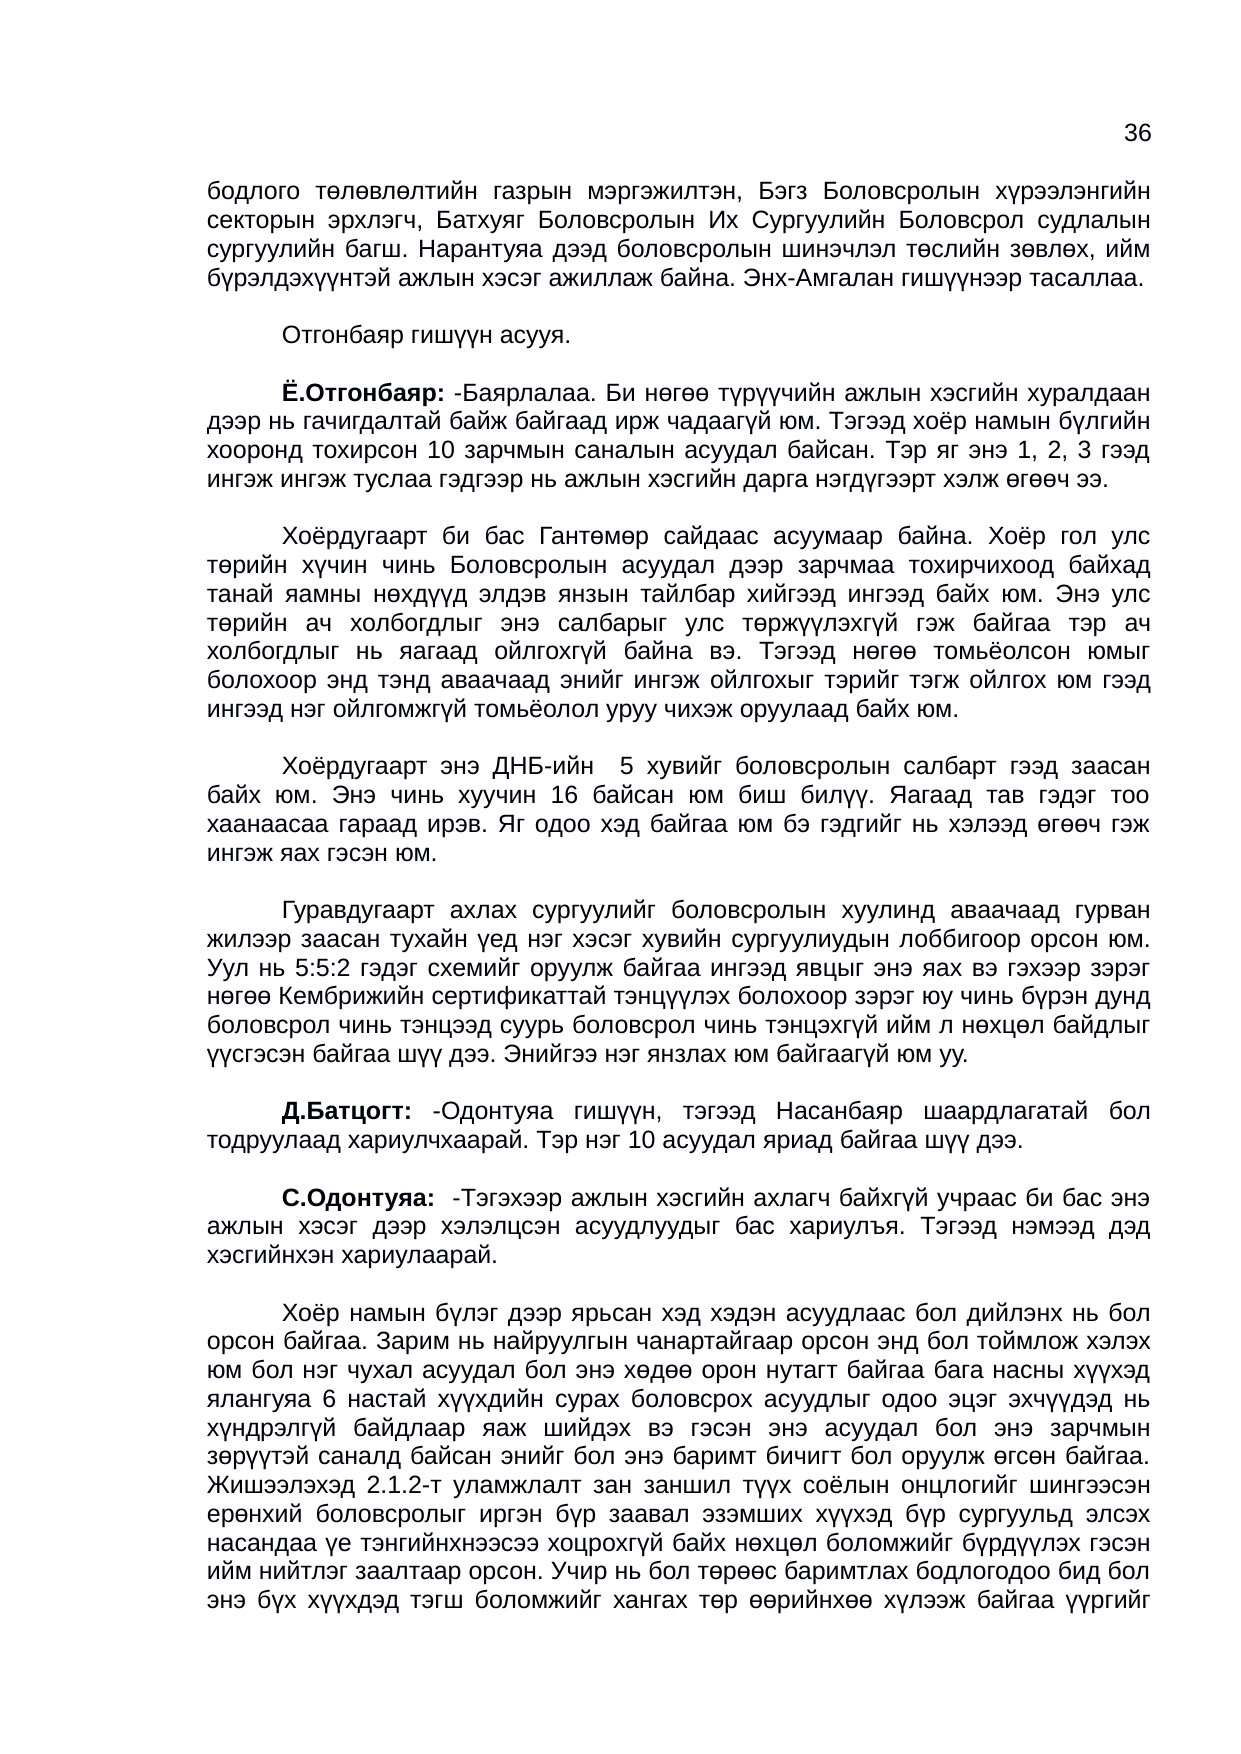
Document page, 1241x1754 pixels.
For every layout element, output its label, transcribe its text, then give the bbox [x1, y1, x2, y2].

text Ё.Отгонбаяр: -Баярлалаа. Би нөгөө түрүүчийн ажлын хэсгийн хуралдаан дээр нь гачигдалтай байж байгаад ирж чадаагүй юм. Тэгээд хоёр намын бүлгийн хооронд тохирсон 10 зарчмын саналын асуудал байсан. Тэр яг энэ 1, 2, 3 гээд ингэж ингэж туслаа гэдгээр нь ажлын хэсгийн дарга нэгдүгээрт хэлж өгөөч ээ. [207, 378, 1152, 493]
text Хоёрдугаарт би бас Гантөмөр сайдаас асуумаар байна. Хоёр гол улс төрийн хүчин чинь Боловсролын асуудал дээр зарчмаа тохирчихоод байхад танай яамны нөхдүүд элдэв янзын тайлбар хийгээд ингээд байх юм. Энэ улс төрийн ач холбогдлыг энэ салбарыг улс төржүүлэхгүй гэж байгаа тэр ач холбогдлыг нь яагаад ойлгохгүй байна вэ. Тэгээд нөгөө томьёолсон юмыг болохоор энд тэнд аваачаад энийг ингэж ойлгохыг тэрийг тэгж ойлгох юм гээд ингээд нэг ойлгомжгүй томьёолол уруу чихэж оруулаад байх юм. [207, 521, 1152, 723]
text Хоёрдугаарт энэ ДНБ-ийн 5 хувийг боловсролын салбарт гээд заасан байх юм. Энэ чинь хуучин 16 байсан юм биш билүү. Яагаад тав гэдэг тоо хаанаасаа гараад ирэв. Яг одоо хэд байгаа юм бэ гэдгийг нь хэлээд өгөөч гэж ингэж яах гэсэн юм. [207, 751, 1152, 866]
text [207, 1298, 1152, 1614]
text Д.Батцогт: -Одонтуяа гишүүн, тэгээд Насанбаяр шаардлагатай бол тодруулаад хариулчхаарай. Тэр нэг 10 асуудал яриад байгаа шүү дээ. [207, 1096, 1152, 1154]
text С.Одонтуяа: -Тэгэхээр ажлын хэсгийн ахлагч байхгүй учраас би бас энэ ажлын хэсэг дээр хэлэлцсэн асуудлуудыг бас хариулъя. Тэгээд нэмээд дэд хэсгийнхэн хариулаарай. [207, 1183, 1152, 1269]
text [207, 176, 1152, 291]
text Гуравдугаарт ахлах сургуулийг боловсролын хуулинд аваачаад гурван жилээр заасан тухайн үед нэг хэсэг хувийн сургуулиудын лоббигоор орсон юм. Уул нь 5:5:2 гэдэг схемийг оруулж байгаа ингээд явцыг энэ яах вэ гэхээр зэрэг нөгөө Кембрижийн сертификаттай тэнцүүлэх болохоор зэрэг юу чинь бүрэн дунд боловсрол чинь тэнцээд суурь боловсрол чинь тэнцэхгүй ийм л нөхцөл байдлыг үүсгэсэн байгаа шүү дээ. Энийгээ нэг янзлах юм байгаагүй юм уу. [207, 895, 1152, 1068]
text Отгонбаяр гишүүн асууя. [207, 320, 1152, 349]
